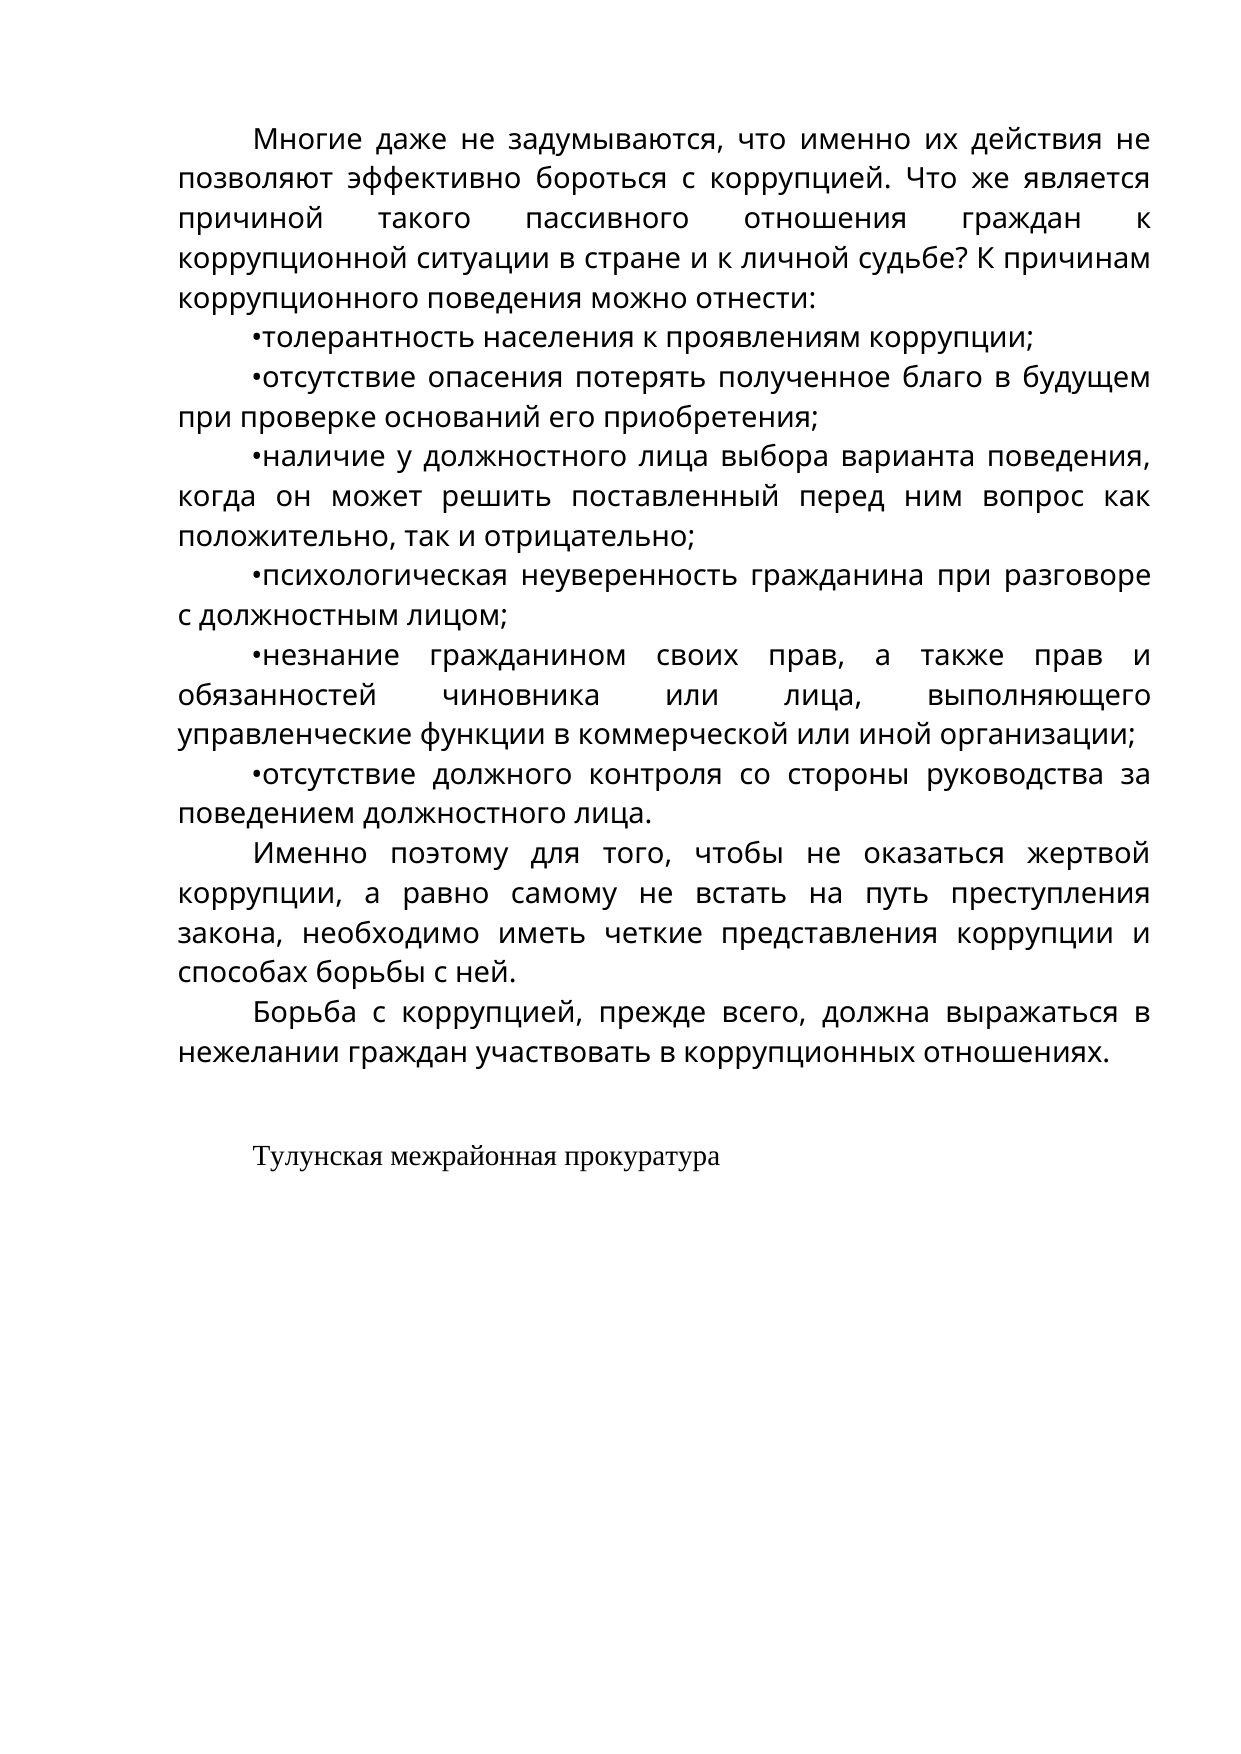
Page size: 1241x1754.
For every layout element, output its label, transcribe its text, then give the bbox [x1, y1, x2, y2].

text •толерантность населения к проявлениям коррупции; [177, 317, 1152, 356]
text •отсутствие опасения потерять полученное благо в будущем при проверке оснований его приобретения; [177, 356, 1152, 436]
text •отсутствие должного контроля со стороны руководства за поведением должностного лица. [177, 753, 1152, 832]
text •незнание гражданином своих прав, а также прав и обязанностей чиновника или лица, выполняющего управленческие функции в коммерческой или иной организации; [177, 634, 1152, 753]
text Именно поэтому для того, чтобы не оказаться жертвой коррупции, а равно самому не встать на путь преступления закона, необходимо иметь четкие представления коррупции и способах борьбы с ней. [177, 832, 1152, 991]
text Тулунская межрайонная прокуратура [177, 1138, 1152, 1171]
text •наличие у должностного лица выбора варианта поведения, когда он может решить поставленный перед ним вопрос как положительно, так и отрицательно; [177, 436, 1152, 555]
text Борьба с коррупцией, прежде всего, должна выражаться в нежелании граждан участвовать в коррупционных отношениях. [177, 991, 1152, 1071]
text Многие даже не задумываются, что именно их действия не позволяют эффективно бороться с коррупцией. Что же является причиной такого пассивного отношения граждан к коррупционной ситуации в стране и к личной судьбе? К причинам коррупционного поведения можно отнести: [177, 118, 1152, 317]
text •психологическая неуверенность гражданина при разговоре с должностным лицом; [177, 555, 1152, 634]
